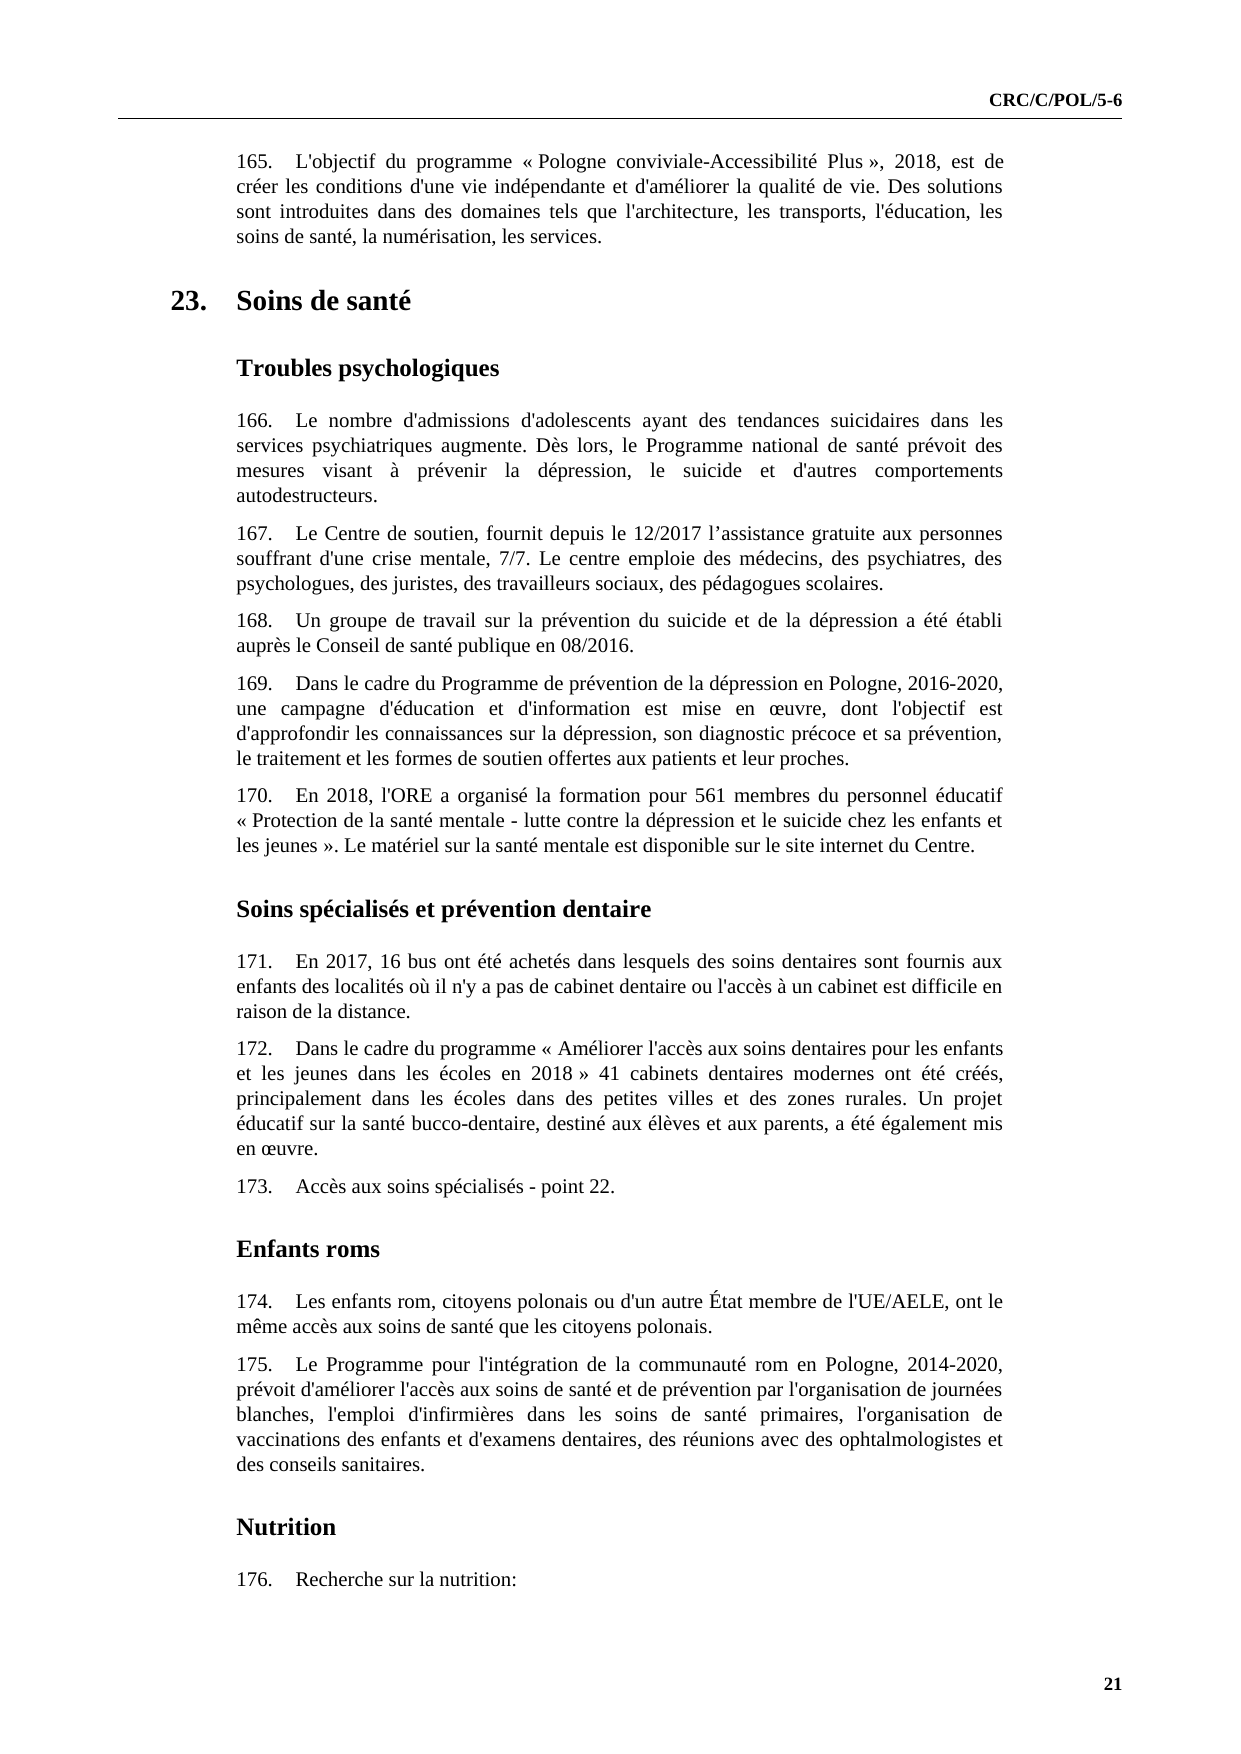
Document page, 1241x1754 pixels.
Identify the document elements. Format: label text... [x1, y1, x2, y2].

list Dans le cadre du programme « Améliorer l'accès aux soins dentaires pour les enfants et les jeunes dans les écoles en 2018 » 41 cabinets dentaires modernes ont été créés, principalement dans les écoles dans des petites villes et des zones rurales. Un projet éducatif sur la santé bucco-dentaire, destiné aux élèves et aux parents, a été également mis en œuvre. [236, 1035, 1004, 1160]
list Les enfants rom, citoyens polonais ou d'un autre État membre de l'UE/AELE, ont le même accès aux soins de santé que les citoyens polonais. [236, 1288, 1004, 1338]
list Dans le cadre du Programme de prévention de la dépression en Pologne, 2016-2020, une campagne d'éducation et d'information est mise en œuvre, dont l'objectif est d'approfondir les connaissances sur la dépression, son diagnostic précoce et sa prévention, le traitement et les formes de soutien offertes aux patients et leur proches. [236, 669, 1004, 769]
list Un groupe de travail sur la prévention du suicide et de la dépression a été établi auprès le Conseil de santé publique en 08/2016. [236, 607, 1004, 657]
list En 2018, l'ORE a organisé la formation pour 561 membres du personnel éducatif « Protection de la santé mentale - lutte contre la dépression et le suicide chez les enfants et les jeunes ». Le matériel sur la santé mentale est disponible sur le site internet du Centre. [236, 782, 1004, 857]
list Accès aux soins spécialisés - point 22. [236, 1173, 1004, 1198]
list L'objectif du programme « Pologne conviviale-Accessibilité Plus », 2018, est de créer les conditions d'une vie indépendante et d'améliorer la qualité de vie. Des solutions sont introduites dans des domaines tels que l'architecture, les transports, l'éducation, les soins de santé, la numérisation, les services. [236, 148, 1004, 248]
list Recherche sur la nutrition: [236, 1566, 1004, 1591]
text 23. Soins de santé [118, 285, 1004, 316]
text Nutrition [118, 1513, 1004, 1541]
text Troubles psychologiques [118, 354, 1004, 382]
text Soins spécialisés et prévention dentaire [118, 894, 1004, 923]
list Le Centre de soutien, fournit depuis le 12/2017 l’assistance gratuite aux personnes souffrant d'une crise mentale, 7/7. Le centre emploie des médecins, des psychiatres, des psychologues, des juristes, des travailleurs sociaux, des pédagogues scolaires. [236, 519, 1004, 594]
list Le Programme pour l'intégration de la communauté rom en Pologne, 2014-2020, prévoit d'améliorer l'accès aux soins de santé et de prévention par l'organisation de journées blanches, l'emploi d'infirmières dans les soins de santé primaires, l'organisation de vaccinations des enfants et d'examens dentaires, des réunions avec des ophtalmologistes et des conseils sanitaires. [236, 1351, 1004, 1476]
text Enfants roms [118, 1235, 1004, 1263]
list Le nombre d'admissions d'adolescents ayant des tendances suicidaires dans les services psychiatriques augmente. Dès lors, le Programme national de santé prévoit des mesures visant à prévenir la dépression, le suicide et d'autres comportements autodestructeurs. [236, 407, 1004, 507]
list En 2017, 16 bus ont été achetés dans lesquels des soins dentaires sont fournis aux enfants des localités où il n'y a pas de cabinet dentaire ou l'accès à un cabinet est difficile en raison de la distance. [236, 948, 1004, 1023]
